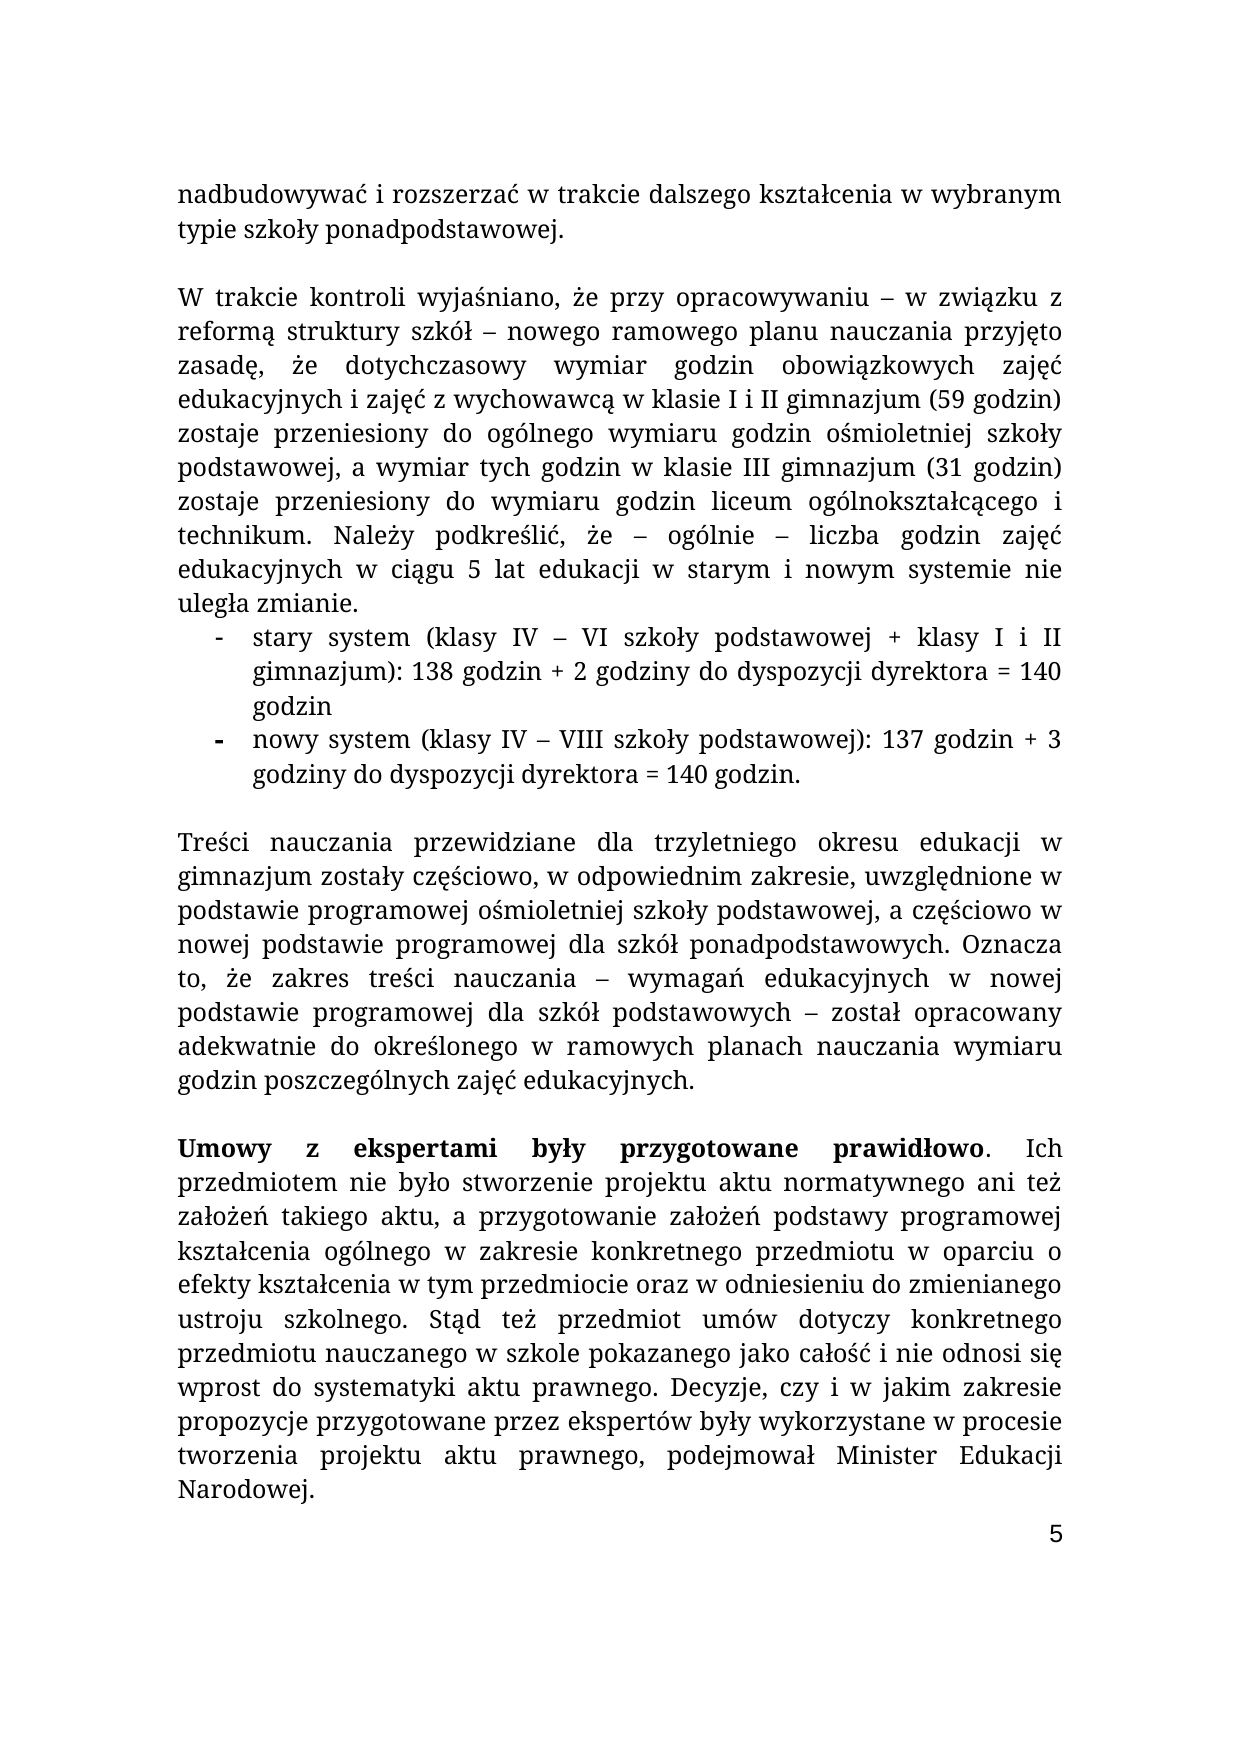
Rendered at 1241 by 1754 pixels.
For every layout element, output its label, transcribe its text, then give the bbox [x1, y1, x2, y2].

list stary system (klasy IV – VI szkoły podstawowej + klasy I i II gimnazjum): 138 godzin + 2 godziny do dyspozycji dyrektora = 140 godzin [215, 620, 1063, 722]
text W trakcie kontroli wyjaśniano, że przy opracowywaniu – w związku z reformą struktury szkół – nowego ramowego planu nauczania przyjęto zasadę, że dotychczasowy wymiar godzin obowiązkowych zajęć edukacyjnych i zajęć z wychowawcą w klasie I i II gimnazjum (59 godzin) zostaje przeniesiony do ogólnego wymiaru godzin ośmioletniej szkoły podstawowej, a wymiar tych godzin w klasie III gimnazjum (31 godzin) zostaje przeniesiony do wymiaru godzin liceum ogólnokształcącego i technikum. Należy podkreślić, że – ogólnie – liczba godzin zajęć edukacyjnych w ciągu 5 lat edukacji w starym i nowym systemie nie uległa zmianie. [177, 279, 1063, 620]
text Treści nauczania przewidziane dla trzyletniego okresu edukacji w gimnazjum zostały częściowo, w odpowiednim zakresie, uwzględnione w podstawie programowej ośmioletniej szkoły podstawowej, a częściowo w nowej podstawie programowej dla szkół ponadpodstawowych. Oznacza to, że zakres treści nauczania – wymagań edukacyjnych w nowej podstawie programowej dla szkół podstawowych – został opracowany adekwatnie do określonego w ramowych planach nauczania wymiaru godzin poszczególnych zajęć edukacyjnych. [177, 790, 1063, 1097]
text Umowy z ekspertami były przygotowane prawidłowo. Ich przedmiotem nie było stworzenie projektu aktu normatywnego ani też założeń takiego aktu, a przygotowanie założeń podstawy programowej kształcenia ogólnego w zakresie konkretnego przedmiotu w oparciu o efekty kształcenia w tym przedmiocie oraz w odniesieniu do zmienianego ustroju szkolnego. Stąd też przedmiot umów dotyczy konkretnego przedmiotu nauczanego w szkole pokazanego jako całość i nie odnosi się wprost do systematyki aktu prawnego. Decyzje, czy i w jakim zakresie propozycje przygotowane przez ekspertów były wykorzystane w procesie tworzenia projektu aktu prawnego, podejmował Minister Edukacji Narodowej. [177, 1131, 1063, 1506]
list nowy system (klasy IV – VIII szkoły podstawowej): 137 godzin + 3 godziny do dyspozycji dyrektora = 140 godzin. [215, 722, 1063, 790]
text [177, 177, 1063, 245]
